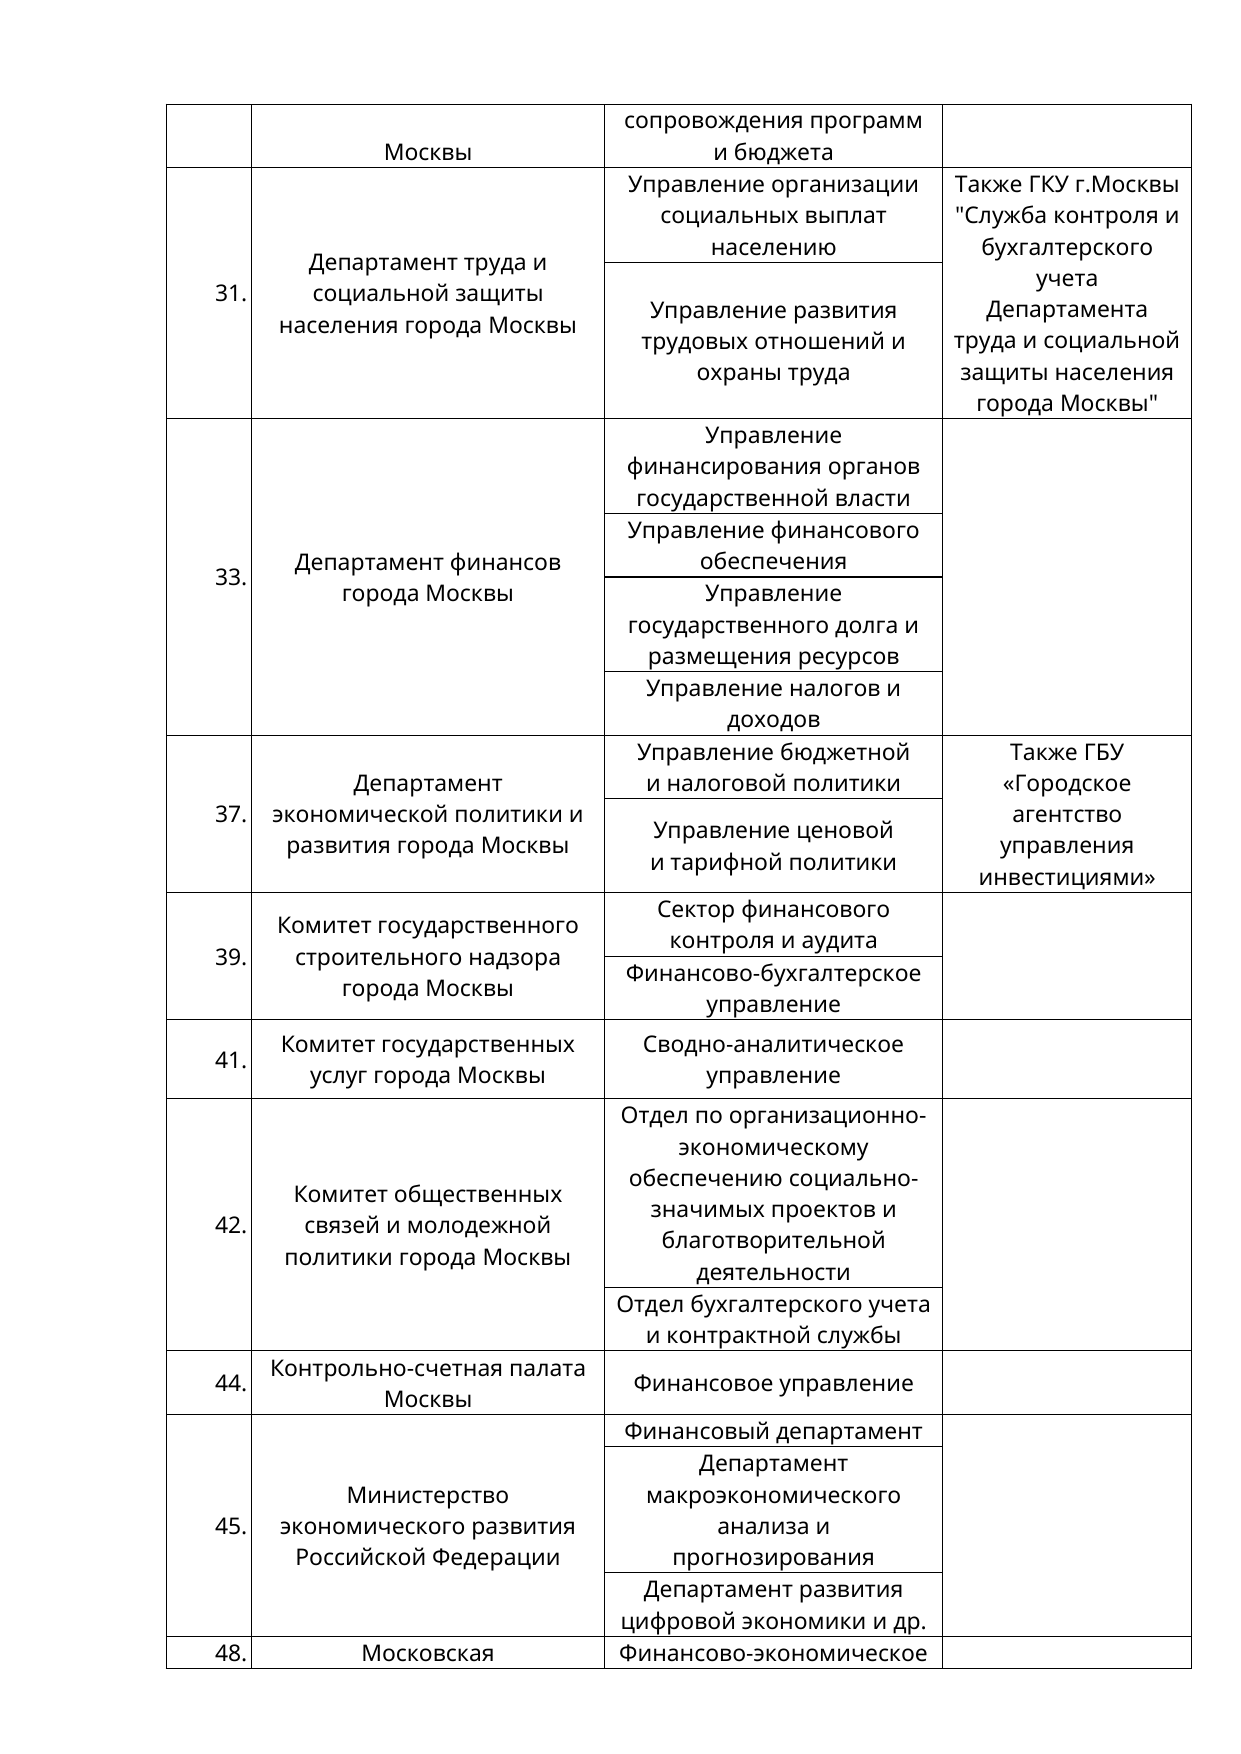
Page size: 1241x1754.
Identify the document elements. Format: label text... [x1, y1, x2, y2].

table_cell Департамент макроэкономического анализа и прогнозирования [605, 1447, 942, 1572]
table_cell Финансовое управление [605, 1351, 942, 1414]
table_cell Также ГБУ «Городское агентство управления инвестициями» [943, 736, 1191, 892]
table_cell [943, 1637, 1191, 1668]
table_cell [605, 1637, 942, 1668]
table_cell [943, 1415, 1191, 1636]
table_cell Комитет государственных услуг города Москвы [252, 1020, 604, 1098]
table_cell Департамент труда и социальной защиты населения города Москвы [252, 168, 604, 418]
table_cell Управление организации социальных выплат населению [605, 168, 942, 262]
table_cell [167, 1351, 251, 1414]
table_cell Управление финансирования органов государственной власти [605, 419, 942, 513]
table_cell Комитет общественных связей и молодежной политики города Москвы [252, 1099, 604, 1350]
table_cell Сводно-аналитическое управление [605, 1020, 942, 1098]
table_cell Финансовый департамент [605, 1415, 942, 1446]
table_cell [167, 1099, 251, 1350]
table_cell [943, 1020, 1191, 1098]
table_cell Также ГКУ г.Москвы "Служба контроля и бухгалтерского учета Департамента труда и социальной защиты населения города Москвы" [943, 168, 1191, 418]
table_cell Министерство экономического развития Российской Федерации [252, 1415, 604, 1636]
table_cell Управление развития трудовых отношений и охраны труда [605, 263, 942, 418]
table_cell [605, 105, 942, 167]
table_cell Департамент экономической политики и развития города Москвы [252, 736, 604, 892]
table_cell Департамент развития цифровой экономики и др. [605, 1573, 942, 1636]
table_cell Управление налогов и доходов [605, 672, 942, 735]
table_cell Управление бюджетной и налоговой политики [605, 736, 942, 798]
table_cell Сектор финансового контроля и аудита [605, 893, 942, 956]
table_cell Управление ценовой и тарифной политики [605, 799, 942, 892]
table_cell Управление государственного долга и размещения ресурсов [605, 578, 942, 671]
table_cell [167, 168, 251, 418]
table_cell [167, 736, 251, 892]
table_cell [252, 1637, 604, 1668]
table_cell Отдел бухгалтерского учета и контрактной службы [605, 1288, 942, 1350]
table_cell Отдел по организационно- экономическому обеспечению социально- значимых проектов и благотворительной деятельности [605, 1099, 942, 1287]
table_cell [167, 1020, 251, 1098]
table_cell [167, 1637, 251, 1668]
table_cell Департамент финансов города Москвы [252, 419, 604, 735]
table_cell [167, 419, 251, 735]
table_cell [943, 1099, 1191, 1350]
table_cell Контрольно-счетная палата Москвы [252, 1351, 604, 1414]
table_cell [167, 893, 251, 1019]
table_cell [943, 419, 1191, 735]
table_cell Управление финансового обеспечения [605, 514, 942, 576]
table_cell [167, 1415, 251, 1636]
table_cell Комитет государственного строительного надзора города Москвы [252, 893, 604, 1019]
table_cell [943, 1351, 1191, 1414]
table_cell Финансово-бухгалтерское управление [605, 957, 942, 1019]
table_cell [943, 893, 1191, 1019]
